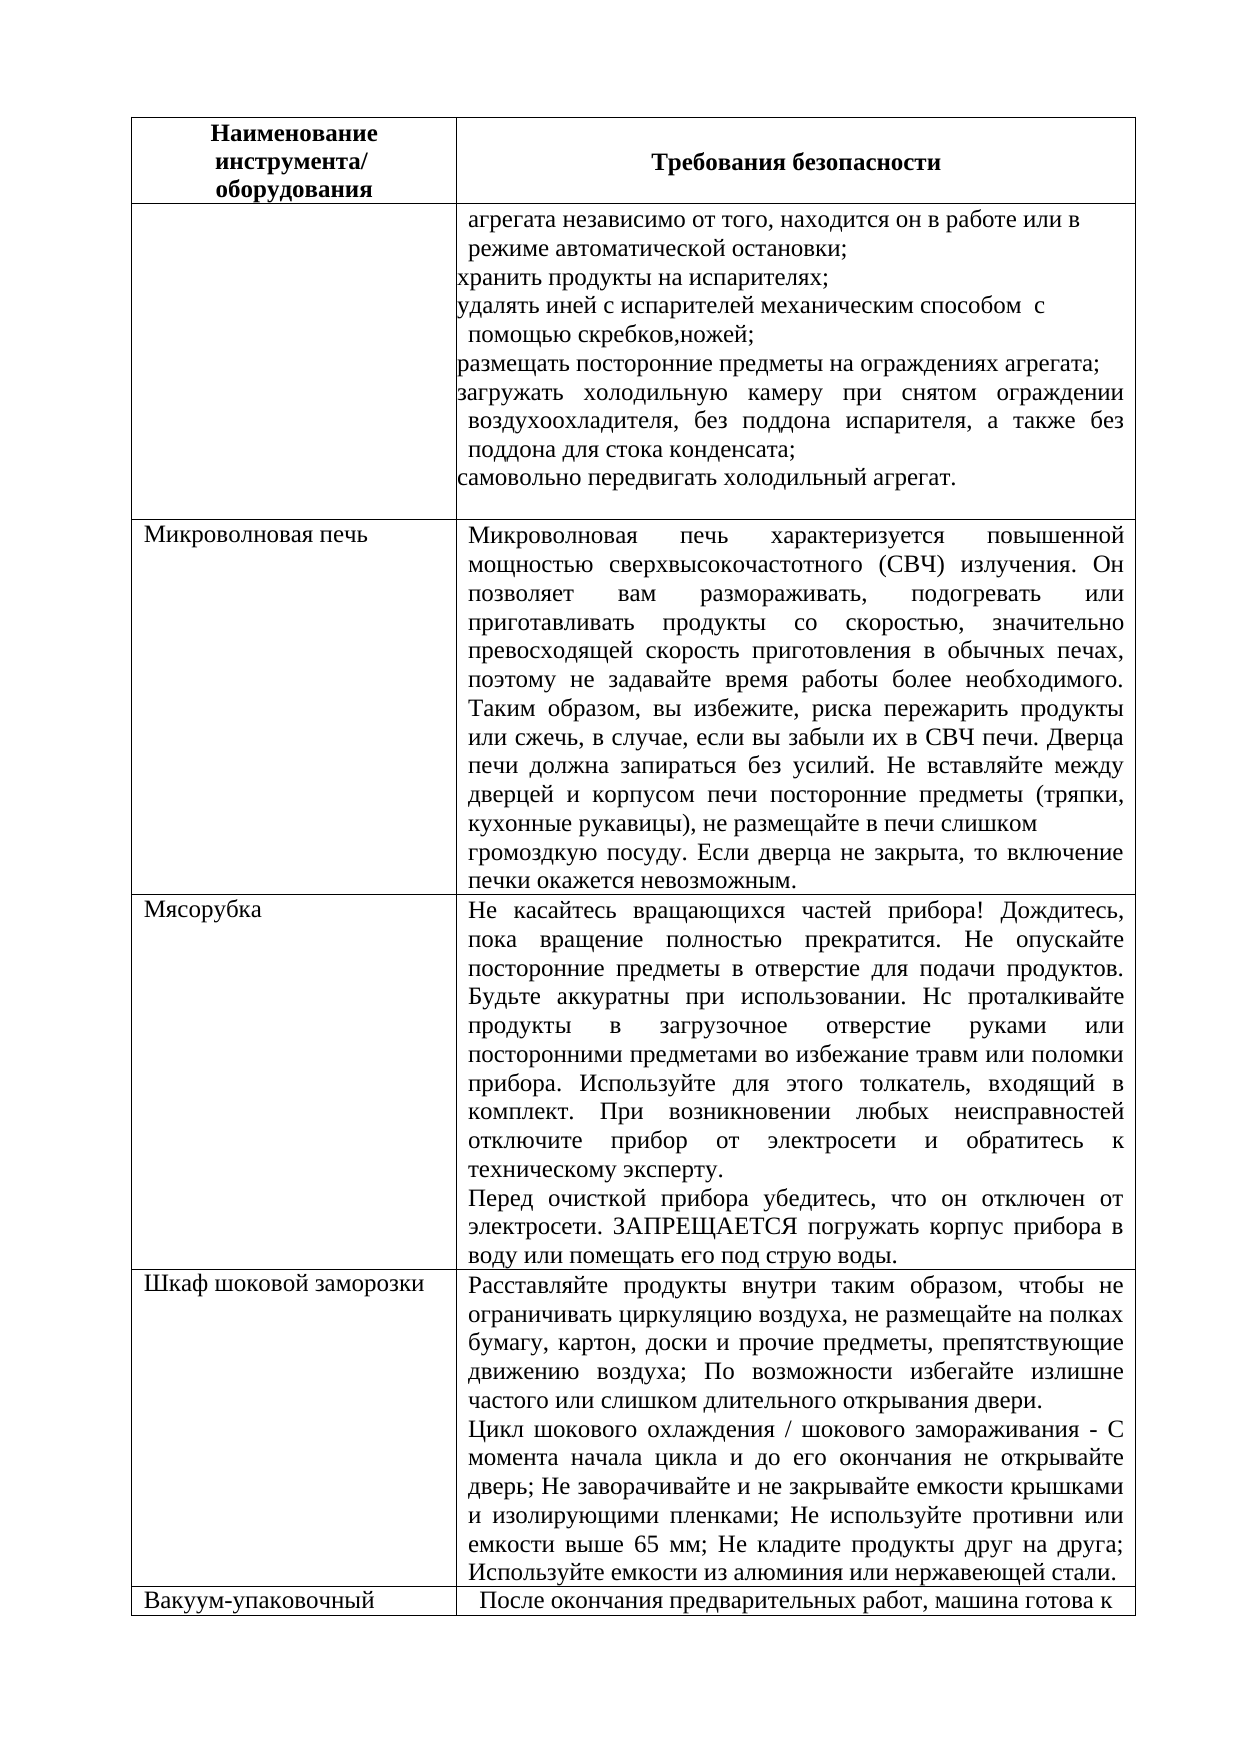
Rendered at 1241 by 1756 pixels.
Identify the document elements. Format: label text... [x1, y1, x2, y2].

table_cell Расставляйте продукты внутри таким образом, чтобы не ограничивать циркуляцию воздуха, не размещайте на полках бумагу, картон, доски и прочие предметы, препятствующие движению воздуха; По возможности избегайте излишне частого или слишком длительного открывания двери. Цикл шокового охлаждения / шокового замораживания - С момента начала цикла и до его окончания не открывайте дверь; Не заворачивайте и не закрывайте емкости крышками и изолирующими пленками; Не используйте противни или емкости выше 65 мм; Не кладите продукты друг на друга; Используйте емкости из алюминия или нержавеющей стали. [457, 1270, 1135, 1586]
table_cell Микроволновая печь характеризуется повышенной мощностью сверхвысокочастотного (СВЧ) излучения. Он позволяет вам размораживать, подогревать или приготавливать продукты со скоростью, значительно превосходящей скорость приготовления в обычных печах, поэтому не задавайте время работы более необходимого. Таким образом, вы избежите, риска пережарить продукты или сжечь, в случае, если вы забыли их в СВЧ печи. Дверца печи должна запираться без усилий. Не вставляйте между дверцей и корпусом печи посторонние предметы (тряпки, кухонные рукавицы), не размещайте в печи слишком громоздкую посуду. Если дверца не закрыта, то включение печки окажется невозможным. [457, 520, 1135, 894]
table_cell После окончания предварительных работ, машина готова к [457, 1587, 1135, 1615]
table_header Требования безопасности [457, 118, 1135, 203]
table_cell Вакуум-упаковочный [132, 1587, 456, 1615]
table_cell Микроволновая печь [132, 520, 456, 894]
table_cell Мясорубка [132, 895, 456, 1269]
table_cell агрегата независимо от того, находится он в работе или в режиме автоматической остановки; хранить продукты на испарителях; удалять иней с испарителей механическим способом с помощью скребков,ножей; размещать посторонние предметы на ограждениях агрегата; загружать холодильную камеру при снятом ограждении воздухоохладителя, без поддона испарителя, а также без поддона для стока конденсата; самовольно передвигать холодильный агрегат. [457, 204, 1135, 519]
table_header Наименованиеинструмента/ оборудования [132, 118, 456, 203]
table_cell Не касайтесь вращающихся частей прибора! Дождитесь, пока вращение полностью прекратится. Не опускайте посторонние предметы в отверстие для подачи продуктов. Будьте аккуратны при использовании. Нс проталкивайте продукты в загрузочное отверстие руками или посторонними предметами во избежание травм или поломки прибора. Используйте для этого толкатель, входящий в комплект. При возникновении любых неисправностей отключите прибор от электросети и обратитесь к техническому эксперту. Перед очисткой прибора убедитесь, что он отключен от электросети. ЗАПРЕЩАЕТСЯ погружать корпус прибора в воду или помещать его под струю воды. [457, 895, 1135, 1269]
table_cell Шкаф шоковой заморозки [132, 1270, 456, 1586]
table_cell [132, 204, 456, 519]
